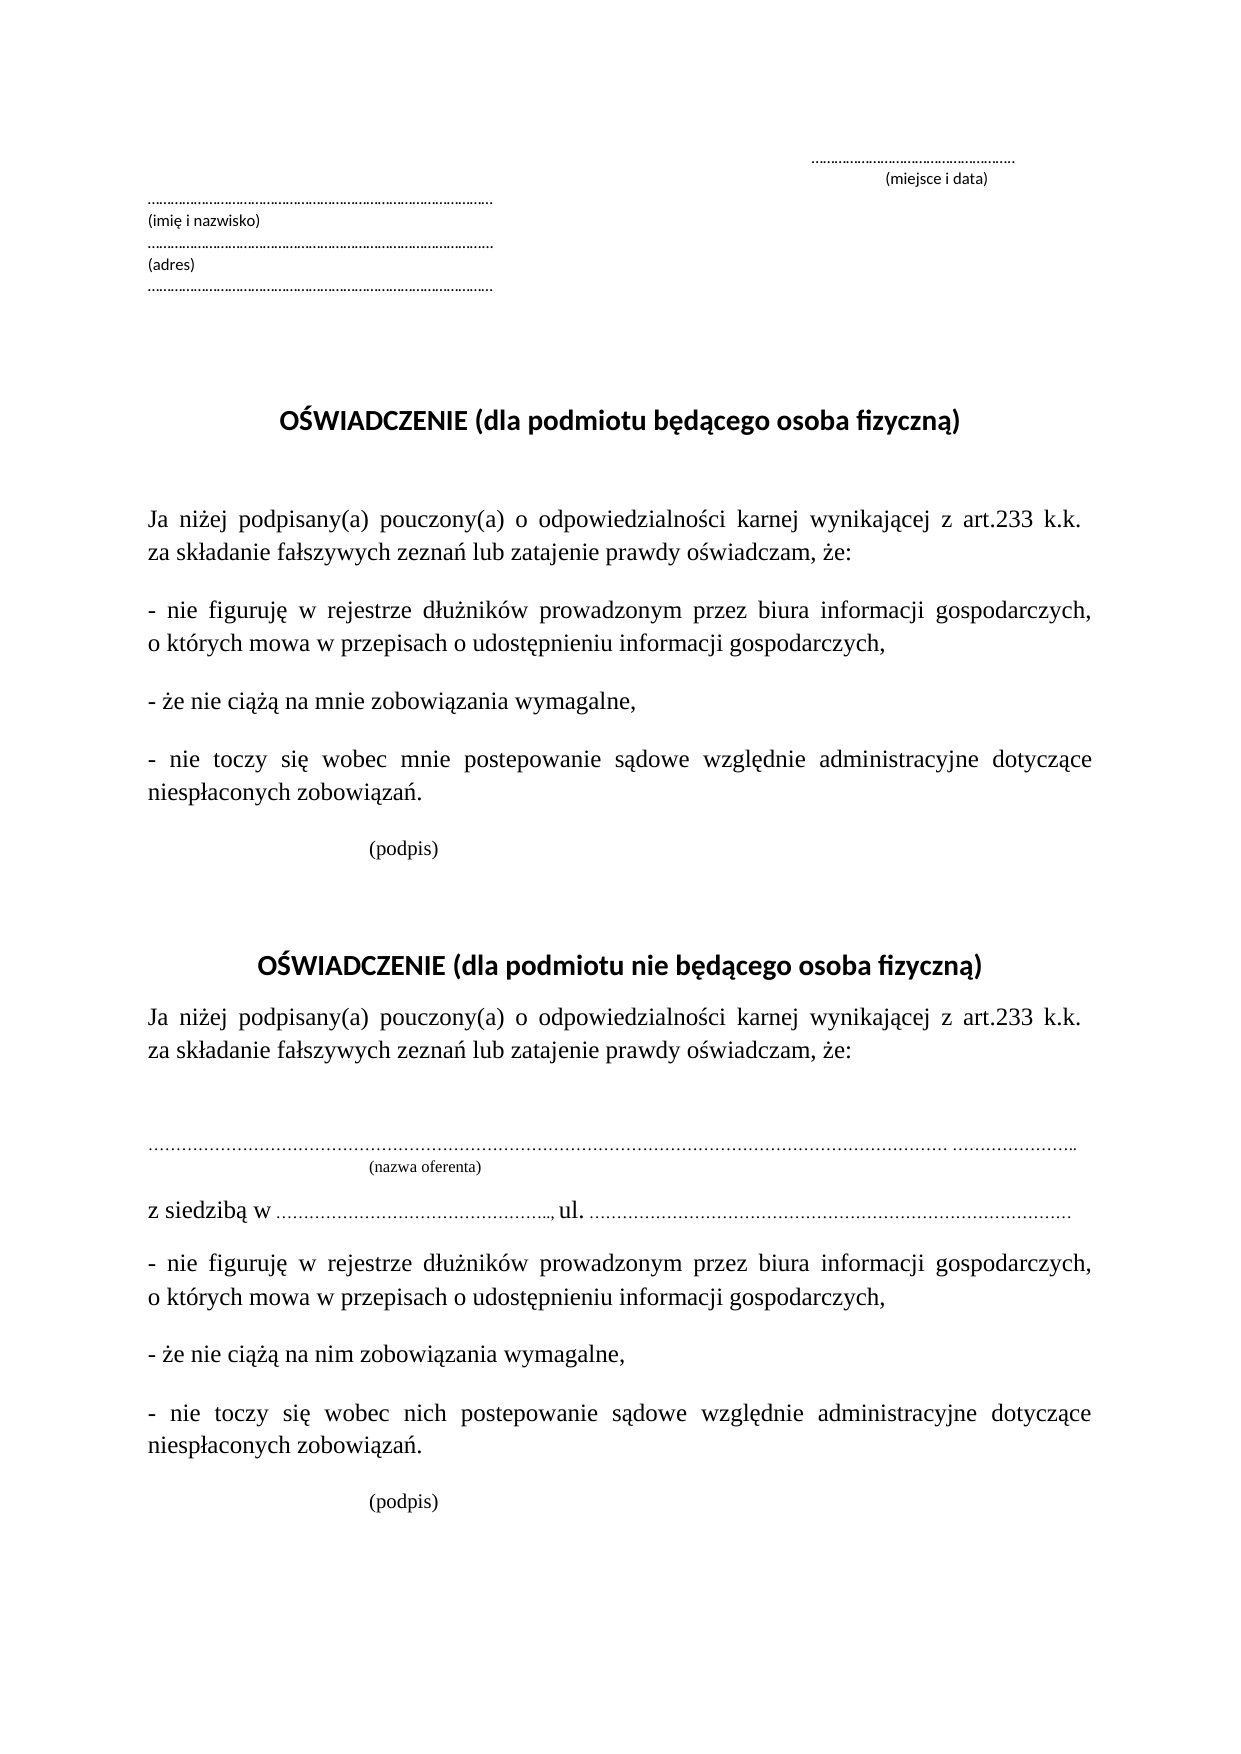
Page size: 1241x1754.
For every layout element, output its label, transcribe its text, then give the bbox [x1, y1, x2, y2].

text …………………………………………….. [148, 148, 1093, 168]
text - że nie ciążą na nim zobowiązania wymagalne, [148, 1339, 1093, 1368]
text Ja niżej podpisany(a) pouczony(a) o odpowiedzialności karnej wynikającej z art.233 k.k. za składanie fałszywych zeznań lub zatajenie prawdy oświadczam, że: [148, 504, 1093, 566]
text - nie figuruję w rejestrze dłużników prowadzonym przez biura informacji gospodarczych, o których mowa w przepisach o udostępnieniu informacji gospodarczych, [148, 595, 1093, 657]
text (nazwa oferenta) [148, 1156, 1093, 1176]
text (miejsce i data) [148, 168, 1093, 188]
text OŚWIADCZENIE (dla podmiotu nie będącego osoba fizyczną) [148, 947, 1093, 983]
text Ja niżej podpisany(a) pouczony(a) o odpowiedzialności karnej wynikającej z art.233 k.k. za składanie fałszywych zeznań lub zatajenie prawdy oświadczam, że: [148, 1002, 1093, 1064]
text ……………………………………………………………………………… [148, 188, 1093, 208]
text (adres) [148, 254, 1093, 274]
text ……………………………………………………………………………………………………………………………… ………………….. [148, 1134, 1093, 1154]
text - nie toczy się wobec mnie postepowanie sądowe względnie administracyjne dotyczące niespłaconych zobowiązań. [148, 744, 1093, 806]
text z siedzibą w ………………………………………….., ul. …………………………………………………………………………… [148, 1195, 1093, 1223]
text - że nie ciążą na mnie zobowiązania wymagalne, [148, 686, 1093, 715]
text (podpis) [148, 1489, 1093, 1513]
text ……………………………………………………………………………… [148, 276, 1093, 296]
text (podpis) [148, 835, 1093, 859]
text (imię i nazwisko) [148, 210, 1093, 230]
text ……………………………………………………………………………... [148, 232, 1093, 252]
text OŚWIADCZENIE (dla podmiotu będącego osoba fizyczną) [148, 402, 1093, 438]
text - nie toczy się wobec nich postepowanie sądowe względnie administracyjne dotyczące niespłaconych zobowiązań. [148, 1398, 1093, 1459]
text - nie figuruję w rejestrze dłużników prowadzonym przez biura informacji gospodarczych, o których mowa w przepisach o udostępnieniu informacji gospodarczych, [148, 1248, 1093, 1310]
